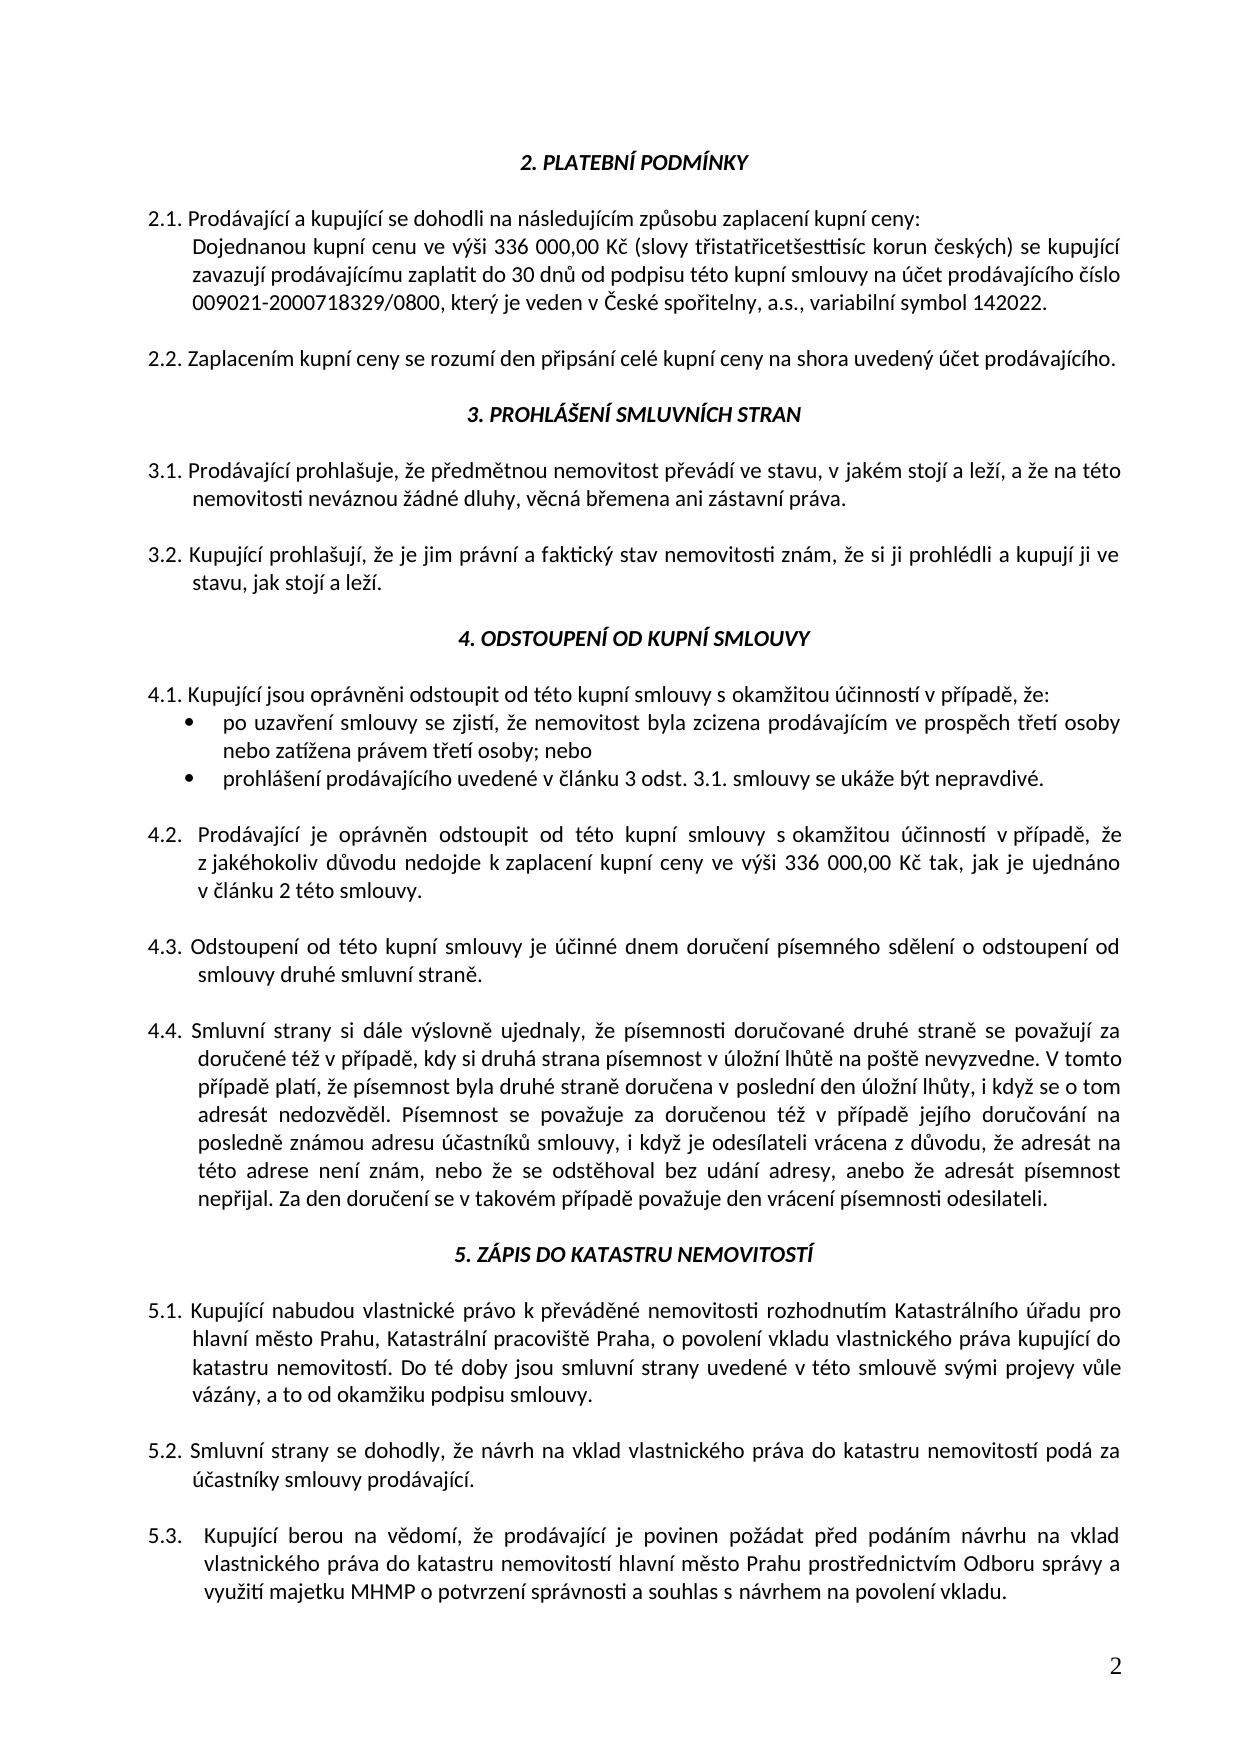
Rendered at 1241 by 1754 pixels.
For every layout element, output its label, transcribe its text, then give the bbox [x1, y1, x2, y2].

text 5. ZÁPIS DO KATASTRU NEMOVITOSTÍ [148, 1241, 1122, 1268]
text 5.3. Kupující berou na vědomí, že prodávající je povinen požádat před podáním návrhu na vklad vlastnického práva do katastru nemovitostí hlavní město Prahu prostřednictvím Odboru správy a využití majetku MHMP o potvrzení správnosti a souhlas s návrhem na povolení vkladu. [148, 1521, 1122, 1605]
text 4.1. Kupující jsou oprávněni odstoupit od této kupní smlouvy s okamžitou účinností v případě, že: [148, 680, 1122, 708]
text 2.2. Zaplacením kupní ceny se rozumí den připsání celé kupní ceny na shora uvedený účet prodávajícího. [148, 344, 1122, 372]
text 3. PROHLÁŠENÍ SMLUVNÍCH STRAN [148, 400, 1122, 428]
text 3.1. Prodávající prohlašuje, že předmětnou nemovitost převádí ve stavu, v jakém stojí a leží, a že na této nemovitosti neváznou žádné dluhy, věcná břemena ani zástavní práva. [148, 456, 1122, 512]
list po uzavření smlouvy se zjistí, že nemovitost byla zcizena prodávajícím ve prospěch třetí osoby nebo zatížena právem třetí osoby; nebo [185, 708, 1122, 764]
text 4.2. Prodávající je oprávněn odstoupit od této kupní smlouvy s okamžitou účinností v případě, že z jakéhokoliv důvodu nedojde k zaplacení kupní ceny ve výši 336 000,00 Kč tak, jak je ujednáno v článku 2 této smlouvy. [148, 820, 1122, 904]
text 2.1. Prodávající a kupující se dohodli na následujícím způsobu zaplacení kupní ceny: [148, 204, 1122, 232]
text 3.2. Kupující prohlašují, že je jim právní a faktický stav nemovitosti znám, že si ji prohlédli a kupují ji ve stavu, jak stojí a leží. [148, 540, 1122, 596]
text 5.2. Smluvní strany se dohodly, že návrh na vklad vlastnického práva do katastru nemovitostí podá za účastníky smlouvy prodávající. [148, 1437, 1122, 1493]
text 4. odstoupení od kupní smlouvy [148, 624, 1122, 652]
list prohlášení prodávajícího uvedené v článku 3 odst. 3.1. smlouvy se ukáže být nepravdivé. [185, 764, 1122, 792]
text 2. PLATEBNÍ PODMÍNKY [148, 148, 1122, 176]
text 4.3. Odstoupení od této kupní smlouvy je účinné dnem doručení písemného sdělení o odstoupení od smlouvy druhé smluvní straně. [148, 932, 1122, 988]
text Dojednanou kupní cenu ve výši 336 000,00 Kč (slovy třistatřicetšesttisíc korun českých) se kupující zavazují prodávajícímu zaplatit do 30 dnů od podpisu této kupní smlouvy na účet prodávajícího číslo 009021-2000718329/0800, který je veden v České spořitelny, a.s., variabilní symbol 142022. [192, 232, 1122, 316]
text 5.1. Kupující nabudou vlastnické právo k převáděné nemovitosti rozhodnutím Katastrálního úřadu pro hlavní město Prahu, Katastrální pracoviště Praha, o povolení vkladu vlastnického práva kupující do katastru nemovitostí. Do té doby jsou smluvní strany uvedené v této smlouvě svými projevy vůle vázány, a to od okamžiku podpisu smlouvy. [148, 1297, 1122, 1409]
text 4.4. Smluvní strany si dále výslovně ujednaly, že písemnosti doručované druhé straně se považují za doručené též v případě, kdy si druhá strana písemnost v úložní lhůtě na poště nevyzvedne. V tomto případě platí, že písemnost byla druhé straně doručena v poslední den úložní lhůty, i když se o tom adresát nedozvěděl. Písemnost se považuje za doručenou též v případě jejího doručování na posledně známou adresu účastníků smlouvy, i když je odesílateli vrácena z důvodu, že adresát na této adrese není znám, nebo že se odstěhoval bez udání adresy, anebo že adresát písemnost nepřijal. Za den doručení se v takovém případě považuje den vrácení písemnosti odesilateli. [148, 1016, 1122, 1212]
